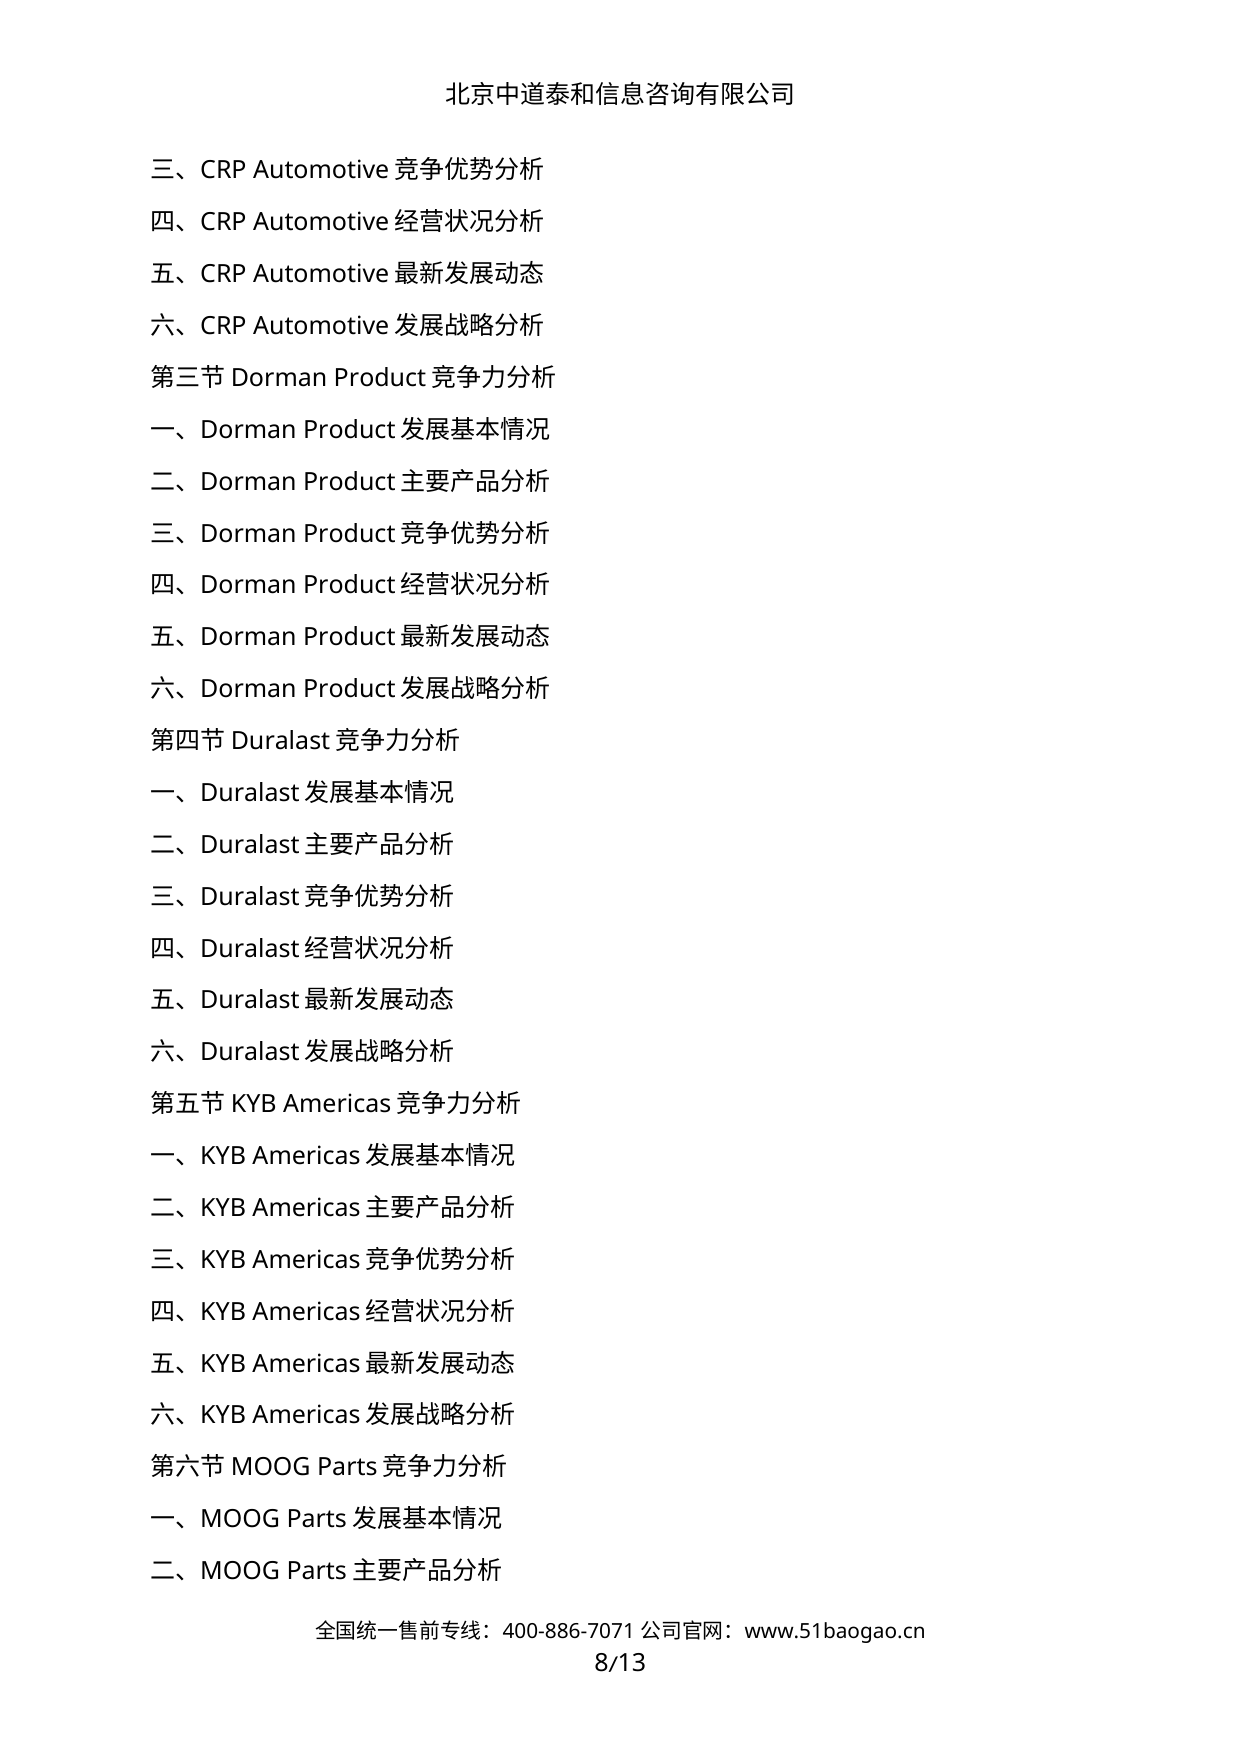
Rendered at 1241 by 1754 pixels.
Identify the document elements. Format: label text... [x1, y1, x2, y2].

text 第三节 Dorman Product竞争力分析 [150, 357, 1090, 394]
text 第四节 Duralast竞争力分析 [150, 721, 1090, 757]
text 四、Duralast经营状况分析 [150, 928, 1090, 964]
text 一、KYB Americas发展基本情况 [150, 1136, 1090, 1172]
text 三、CRP Automotive竞争优势分析 [150, 150, 1090, 186]
text 三、Duralast竞争优势分析 [150, 876, 1090, 912]
text 四、CRP Automotive经营状况分析 [150, 202, 1090, 238]
text 六、CRP Automotive发展战略分析 [150, 306, 1090, 342]
text 五、KYB Americas最新发展动态 [150, 1343, 1090, 1379]
text 三、Dorman Product竞争优势分析 [150, 513, 1090, 549]
text 一、Dorman Product发展基本情况 [150, 409, 1090, 446]
text 一、MOOG Parts发展基本情况 [150, 1499, 1090, 1535]
text 第五节 KYB Americas竞争力分析 [150, 1084, 1090, 1120]
text 四、Dorman Product经营状况分析 [150, 565, 1090, 601]
text 六、KYB Americas发展战略分析 [150, 1395, 1090, 1431]
text 五、CRP Automotive最新发展动态 [150, 254, 1090, 290]
text 二、KYB Americas主要产品分析 [150, 1187, 1090, 1224]
text 五、Dorman Product最新发展动态 [150, 617, 1090, 653]
text 三、KYB Americas竞争优势分析 [150, 1239, 1090, 1276]
text 四、KYB Americas经营状况分析 [150, 1291, 1090, 1327]
text 六、Duralast发展战略分析 [150, 1032, 1090, 1068]
text 一、Duralast发展基本情况 [150, 772, 1090, 809]
text 第六节 MOOG Parts竞争力分析 [150, 1447, 1090, 1483]
text 六、Dorman Product发展战略分析 [150, 669, 1090, 705]
text 二、MOOG Parts主要产品分析 [150, 1551, 1090, 1587]
text 二、Dorman Product主要产品分析 [150, 461, 1090, 497]
text 二、Duralast主要产品分析 [150, 824, 1090, 861]
text 五、Duralast最新发展动态 [150, 980, 1090, 1016]
